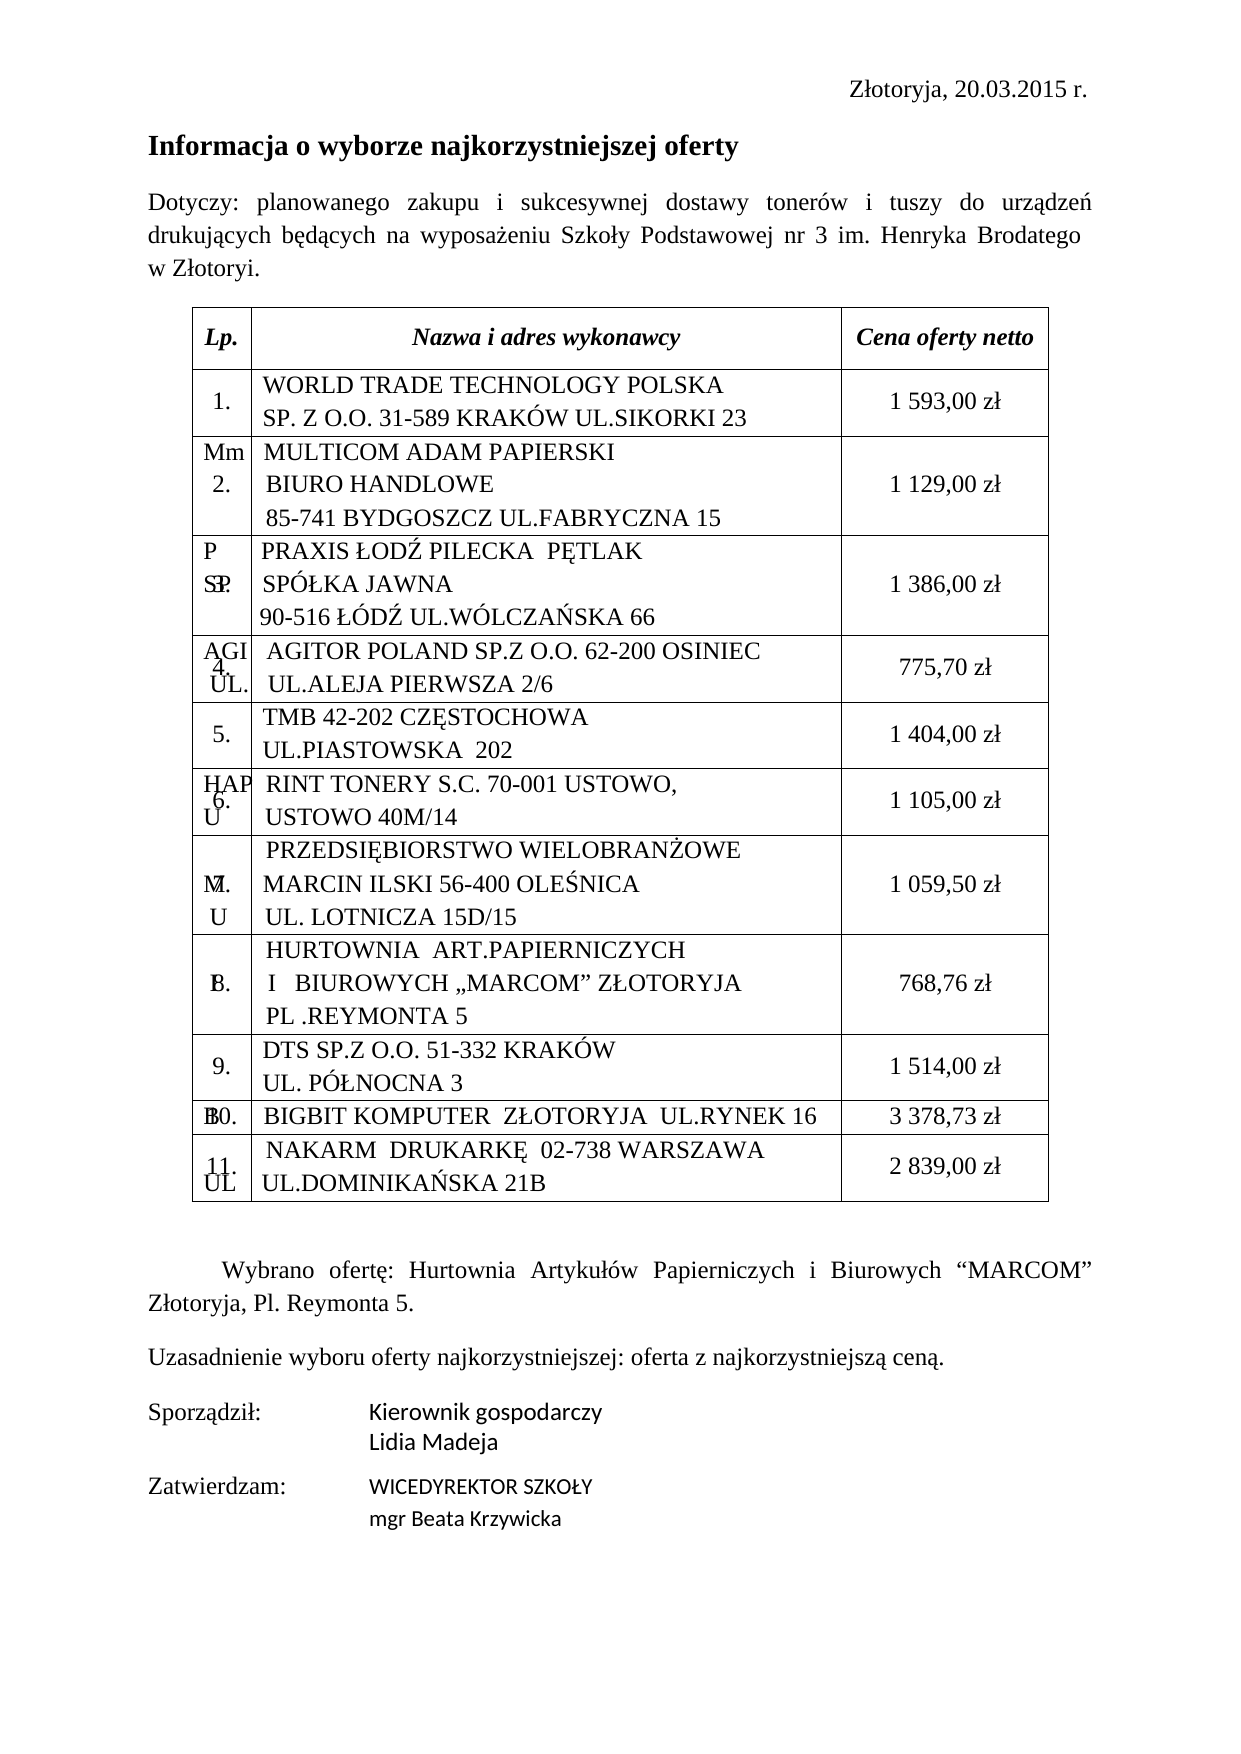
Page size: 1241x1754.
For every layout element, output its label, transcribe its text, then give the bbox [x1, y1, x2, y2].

table_cell 10. [193, 1101, 251, 1134]
table_cell Mm MULTICOM ADAM PAPIERSKI BIURO HANDLOWE 85-741 BYDGOSZCZ UL.FABRYCZNA 15 [252, 437, 841, 535]
text Uzasadnienie wyboru oferty najkorzystniejszej: oferta z najkorzystniejszą ceną. [148, 1342, 1093, 1371]
table_cell 6. [193, 769, 251, 834]
table_cell 2. [193, 437, 251, 535]
table_cell 9. [193, 1035, 251, 1100]
table_cell 11. [193, 1135, 251, 1201]
table_cell HAP RINT TONERY S.C. 70-001 USTOWO, U USTOWO 40M/14 [252, 769, 841, 834]
table_cell HURTOWNIA ART.PAPIERNICZYCH I I BIUROWYCH „MARCOM” ZŁOTORYJA PL .REYMONTA 5 [252, 935, 841, 1034]
table_cell 775,70 zł [842, 636, 1048, 702]
text Zatwierdzam: WICEDYREKTOR SZKOŁY mgr Beata Krzywicka [148, 1471, 1093, 1532]
text Wybrano ofertę: Hurtownia Artykułów Papierniczych i Biurowych “MARCOM” Złotoryja, Pl. Reymonta 5. [148, 1255, 1093, 1317]
table_cell 4. [193, 636, 251, 702]
text Złotoryja, 20.03.2015 r. [738, 74, 1093, 103]
table_cell 5. [193, 703, 251, 768]
table_header Lp. [193, 308, 251, 369]
table_header Cena oferty netto [842, 308, 1048, 369]
table_cell WORLD TRADE TECHNOLOGY POLSKA SP. Z O.O. 31-589 KRAKÓW UL.SIKORKI 23 [252, 370, 841, 436]
table_cell 1 105,00 zł [842, 769, 1048, 834]
table_cell 2 839,00 zł [842, 1135, 1048, 1201]
table_cell 3 378,73 zł [842, 1101, 1048, 1134]
table_cell PRZEDSIĘBIORSTWO WIELOBRANŻOWE M MARCIN ILSKI 56-400 OLEŚNICA U UL. LOTNICZA 15D/15 [252, 836, 841, 934]
table_cell B BIGBIT KOMPUTER ZŁOTORYJA UL.RYNEK 16 [252, 1101, 841, 1134]
table_cell 1. [193, 370, 251, 436]
table_header Nazwa i adres wykonawcy [252, 308, 841, 369]
table_cell 7. [193, 836, 251, 934]
table_cell P PRAXIS ŁODŹ PILECKA PĘTLAK SP SPÓŁKA JAWNA 90-516 ŁÓDŹ UL.WÓLCZAŃSKA 66 [252, 536, 841, 635]
table_cell 1 593,00 zł [842, 370, 1048, 436]
table_cell 1 404,00 zł [842, 703, 1048, 768]
text Informacja o wyborze najkorzystniejszej oferty [148, 128, 1093, 161]
table_cell 1 059,50 zł [842, 836, 1048, 934]
table_cell 8. [193, 935, 251, 1034]
table_cell 3. [193, 536, 251, 635]
table_cell DTS SP.Z O.O. 51-332 KRAKÓW UL. PÓŁNOCNA 3 [252, 1035, 841, 1100]
table_cell 1 514,00 zł [842, 1035, 1048, 1100]
table_cell NAKARM DRUKARKĘ 02-738 WARSZAWA UL UL.DOMINIKAŃSKA 21B [252, 1135, 841, 1201]
table_cell AGI AGITOR POLAND SP.Z O.O. 62-200 OSINIEC UL. UL.ALEJA PIERWSZA 2/6 [252, 636, 841, 702]
table_cell 768,76 zł [842, 935, 1048, 1034]
table_cell 1 129,00 zł [842, 437, 1048, 535]
table_cell 1 386,00 zł [842, 536, 1048, 635]
text Dotyczy: planowanego zakupu i sukcesywnej dostawy tonerów i tuszy do urządzeń drukujących będących na wyposażeniu Szkoły Podstawowej nr 3 im. Henryka Brodatego w Złotoryi. [148, 187, 1093, 282]
text Lidia Madeja [295, 1426, 1093, 1457]
table_cell TMB 42-202 CZĘSTOCHOWA UL.PIASTOWSKA 202 [252, 703, 841, 768]
text Sporządził: Kierownik gospodarczy [148, 1396, 1093, 1426]
